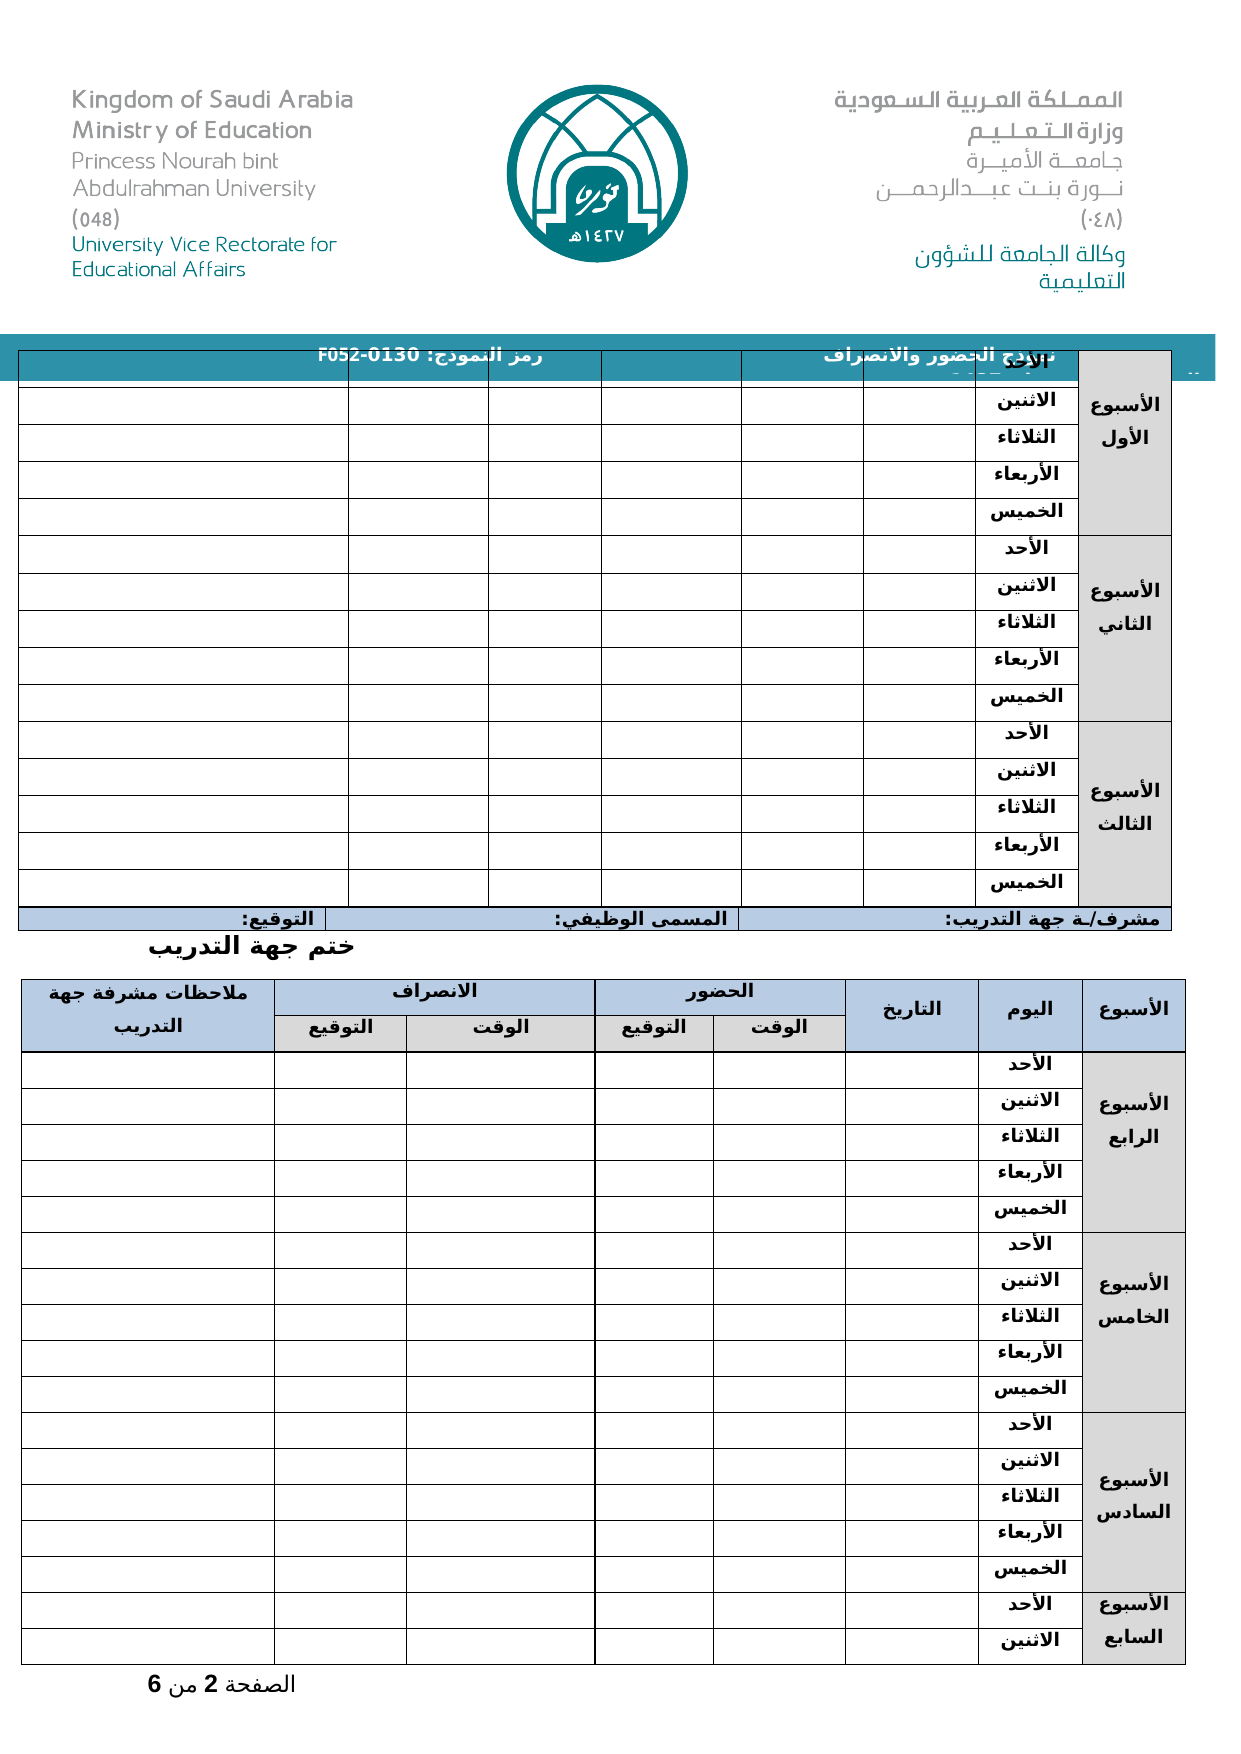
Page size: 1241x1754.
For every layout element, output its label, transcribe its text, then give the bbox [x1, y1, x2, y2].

table_cell [596, 1053, 713, 1087]
table_cell [22, 1593, 274, 1628]
table_cell الأسبوع الأول [1079, 351, 1171, 535]
table_cell الخميس [979, 1377, 1082, 1412]
table_cell [742, 425, 863, 461]
table_cell [714, 1089, 845, 1123]
table_cell الأحد [976, 722, 1078, 758]
table_cell [22, 1449, 274, 1484]
table_cell [864, 759, 975, 795]
table_cell [22, 1413, 274, 1448]
table_cell الخميس [979, 1557, 1082, 1592]
table_cell [349, 388, 488, 424]
table_cell [742, 499, 863, 535]
table_cell [742, 870, 863, 906]
table_cell [407, 1197, 594, 1232]
table_cell [275, 1557, 406, 1592]
table_cell [714, 1593, 845, 1628]
table_cell [22, 1341, 274, 1376]
table_cell الأربعاء [979, 1341, 1082, 1376]
table_cell [846, 1125, 978, 1159]
table_cell [742, 574, 863, 609]
table_cell الأحد [976, 351, 1078, 387]
table_cell [349, 870, 488, 906]
table_cell [407, 1125, 594, 1159]
table_cell [596, 1593, 713, 1628]
table_cell [489, 388, 601, 424]
table_cell [864, 648, 975, 684]
table_cell [275, 1485, 406, 1520]
table_cell الأحد [979, 1053, 1082, 1087]
table_cell [349, 425, 488, 461]
table_cell [407, 1377, 594, 1412]
table_cell [19, 870, 348, 906]
table_cell [407, 1593, 594, 1628]
table_cell [596, 1269, 713, 1304]
table_cell [596, 1377, 713, 1412]
table_cell [742, 796, 863, 832]
table_cell [22, 1053, 274, 1087]
table_cell [19, 351, 348, 387]
table_cell [846, 1161, 978, 1196]
table_cell [275, 1305, 406, 1340]
table_cell [22, 1521, 274, 1556]
table_cell [275, 1089, 406, 1123]
table_cell [489, 870, 601, 906]
table_cell الأربعاء [976, 833, 1078, 869]
table_cell [714, 1269, 845, 1304]
table_cell الاثنين [976, 759, 1078, 795]
table_cell [596, 1125, 713, 1159]
table_cell [19, 648, 348, 684]
table_cell [846, 1269, 978, 1304]
table_cell [596, 1449, 713, 1484]
table_cell [846, 1377, 978, 1412]
table_cell [19, 796, 348, 832]
table_cell الثلاثاء [976, 796, 1078, 832]
table_header الانصراف [275, 980, 594, 1015]
table_header ملاحظات مشرفة جهة التدريب [22, 980, 274, 1051]
table_cell [275, 1449, 406, 1484]
table_cell [407, 1161, 594, 1196]
table_cell [846, 1197, 978, 1232]
table_cell [742, 685, 863, 721]
table_cell [864, 870, 975, 906]
table_cell [846, 1305, 978, 1340]
table_cell [596, 1089, 713, 1123]
table_cell [22, 1485, 274, 1520]
table_cell [602, 611, 741, 647]
table_cell التوقيع [275, 1016, 406, 1051]
table_cell [602, 870, 741, 906]
table_cell [489, 499, 601, 535]
table_header مشرف/ـة جهة التدريب: [739, 908, 1171, 930]
table_cell [742, 462, 863, 498]
table_cell [602, 388, 741, 424]
table_cell الأحد [979, 1233, 1082, 1268]
table_cell [714, 1197, 845, 1232]
table_cell [846, 1485, 978, 1520]
table_cell الوقت [407, 1016, 594, 1051]
table_cell [602, 536, 741, 572]
table_cell [22, 1629, 274, 1664]
table_cell [19, 833, 348, 869]
table_cell [22, 1269, 274, 1304]
table_cell [19, 388, 348, 424]
table_cell الأسبوع السادس [1083, 1413, 1185, 1592]
table_cell الاثنين [979, 1269, 1082, 1304]
table_cell الأربعاء [976, 648, 1078, 684]
table_cell الثلاثاء [979, 1305, 1082, 1340]
table_cell [714, 1629, 845, 1664]
table_cell [714, 1557, 845, 1592]
table_cell [407, 1449, 594, 1484]
table_cell الأحد [976, 536, 1078, 572]
table_cell [489, 722, 601, 758]
table_cell [596, 1413, 713, 1448]
table_cell الاثنين [979, 1629, 1082, 1664]
table_cell [489, 536, 601, 572]
table_cell [602, 759, 741, 795]
table_cell [407, 1089, 594, 1123]
table_cell [714, 1449, 845, 1484]
table_cell الخميس [976, 870, 1078, 906]
table_cell [742, 759, 863, 795]
table_cell [275, 1125, 406, 1159]
table_cell [846, 1557, 978, 1592]
text ختم جهة التدريب [148, 931, 1059, 960]
table_cell الخميس [979, 1197, 1082, 1232]
table_cell [864, 611, 975, 647]
table_cell [714, 1485, 845, 1520]
table_cell [602, 685, 741, 721]
table_cell [489, 685, 601, 721]
table_cell [742, 833, 863, 869]
table_cell [714, 1053, 845, 1087]
table_cell [275, 1377, 406, 1412]
picture [0, 8, 1216, 1740]
table_cell الأربعاء [979, 1161, 1082, 1196]
table_header اليوم [979, 980, 1082, 1051]
table_cell [22, 1161, 274, 1196]
table_cell [407, 1485, 594, 1520]
table_cell [742, 388, 863, 424]
table_cell التوقيع [596, 1016, 713, 1051]
table_cell [846, 1521, 978, 1556]
table_cell [407, 1521, 594, 1556]
table_cell [349, 796, 488, 832]
table_cell [349, 536, 488, 572]
table_cell [19, 685, 348, 721]
table_cell [349, 499, 488, 535]
table_cell [596, 1305, 713, 1340]
table_cell [602, 499, 741, 535]
table_cell [602, 425, 741, 461]
table_cell [349, 574, 488, 609]
table_cell الأسبوع الرابع [1083, 1053, 1185, 1232]
table_cell [602, 648, 741, 684]
table_cell [742, 536, 863, 572]
table_cell [846, 1341, 978, 1376]
table_cell الأربعاء [976, 462, 1078, 498]
table_cell [275, 1341, 406, 1376]
table_cell [846, 1233, 978, 1268]
table_cell [349, 648, 488, 684]
table_cell [864, 388, 975, 424]
table_cell [407, 1053, 594, 1087]
table_cell الخميس [976, 499, 1078, 535]
table_cell [22, 1377, 274, 1412]
table_cell [349, 685, 488, 721]
table_cell [489, 833, 601, 869]
table_cell [846, 1053, 978, 1087]
table_cell [22, 1125, 274, 1159]
table_cell [349, 351, 488, 387]
table_cell [596, 1197, 713, 1232]
table_cell [596, 1233, 713, 1268]
table_cell الاثنين [979, 1089, 1082, 1123]
table_cell الخميس [976, 685, 1078, 721]
table_cell الاثنين [976, 574, 1078, 609]
table_cell [864, 462, 975, 498]
table_cell [275, 1161, 406, 1196]
table_cell [22, 1557, 274, 1592]
table_cell [275, 1593, 406, 1628]
table_cell الأسبوع الثاني [1079, 536, 1171, 721]
table_cell [864, 722, 975, 758]
table_cell [489, 648, 601, 684]
table_cell [19, 574, 348, 609]
table_cell [846, 1413, 978, 1448]
table_cell [596, 1557, 713, 1592]
table_cell الوقت [714, 1016, 845, 1051]
table_cell [602, 574, 741, 609]
table_cell [714, 1521, 845, 1556]
table_cell الأربعاء [979, 1521, 1082, 1556]
table_header التاريخ [846, 980, 978, 1051]
table_cell [742, 722, 863, 758]
table_cell [349, 759, 488, 795]
table_cell الثلاثاء [976, 425, 1078, 461]
table_cell [275, 1233, 406, 1268]
table_cell الاثنين [976, 388, 1078, 424]
table_cell [349, 611, 488, 647]
table_cell [19, 759, 348, 795]
table_cell [19, 462, 348, 498]
table_cell [407, 1413, 594, 1448]
table_cell [407, 1557, 594, 1592]
table_cell [596, 1161, 713, 1196]
table_cell الاثنين [979, 1449, 1082, 1484]
table_cell [714, 1233, 845, 1268]
table_cell الأحد [979, 1593, 1082, 1628]
table_cell [407, 1305, 594, 1340]
table_cell [602, 833, 741, 869]
table_cell الثلاثاء [979, 1125, 1082, 1159]
table_cell [19, 722, 348, 758]
table_cell [864, 685, 975, 721]
table_cell [864, 833, 975, 869]
table_cell الأسبوع الثالث [1079, 722, 1171, 906]
table_cell [349, 722, 488, 758]
table_header الحضور [596, 980, 845, 1015]
table_cell [19, 425, 348, 461]
table_cell [407, 1269, 594, 1304]
table_cell [275, 1521, 406, 1556]
table_cell [19, 536, 348, 572]
table_cell [846, 1089, 978, 1123]
table_cell [489, 462, 601, 498]
table_cell [407, 1341, 594, 1376]
table_cell [275, 1197, 406, 1232]
table_cell [742, 351, 863, 387]
table_cell الأسبوع السابع [1083, 1593, 1185, 1664]
table_cell [489, 611, 601, 647]
table_cell الثلاثاء [979, 1485, 1082, 1520]
table_cell [846, 1629, 978, 1664]
table_cell [714, 1341, 845, 1376]
table_cell [275, 1269, 406, 1304]
table_cell [275, 1053, 406, 1087]
table_cell [864, 351, 975, 387]
table_cell الأحد [979, 1413, 1082, 1448]
table_cell [275, 1413, 406, 1448]
table_cell [602, 351, 741, 387]
table_cell [846, 1593, 978, 1628]
table_header التوقيع: [19, 908, 325, 930]
table_cell [742, 611, 863, 647]
table_cell [19, 611, 348, 647]
table_header الأسبوع [1083, 980, 1185, 1051]
table_cell [349, 833, 488, 869]
table_cell [22, 1305, 274, 1340]
table_cell [602, 722, 741, 758]
table_cell [407, 1233, 594, 1268]
table_cell الأسبوع الخامس [1083, 1233, 1185, 1412]
table_cell [22, 1089, 274, 1123]
table_cell [489, 796, 601, 832]
table_cell [596, 1341, 713, 1376]
table_cell [19, 499, 348, 535]
table_cell [864, 499, 975, 535]
table_cell [864, 796, 975, 832]
table_cell [602, 796, 741, 832]
table_cell [407, 1629, 594, 1664]
table_cell [864, 574, 975, 609]
table_cell [602, 462, 741, 498]
table_cell [489, 574, 601, 609]
table_cell [596, 1521, 713, 1556]
table_cell [349, 462, 488, 498]
table_cell [864, 425, 975, 461]
table_cell [489, 351, 601, 387]
table_cell [596, 1629, 713, 1664]
table_header المسمى الوظيفي: [326, 908, 738, 930]
table_cell [714, 1377, 845, 1412]
table_cell [275, 1629, 406, 1664]
table_cell [489, 425, 601, 461]
table_cell [714, 1161, 845, 1196]
table_cell الثلاثاء [976, 611, 1078, 647]
table_cell [22, 1197, 274, 1232]
table_cell [22, 1233, 274, 1268]
table_cell [596, 1485, 713, 1520]
table_cell [714, 1125, 845, 1159]
table_cell [489, 759, 601, 795]
table_cell [864, 536, 975, 572]
table_cell [714, 1305, 845, 1340]
table_cell [742, 648, 863, 684]
table_cell [714, 1413, 845, 1448]
table_cell [846, 1449, 978, 1484]
